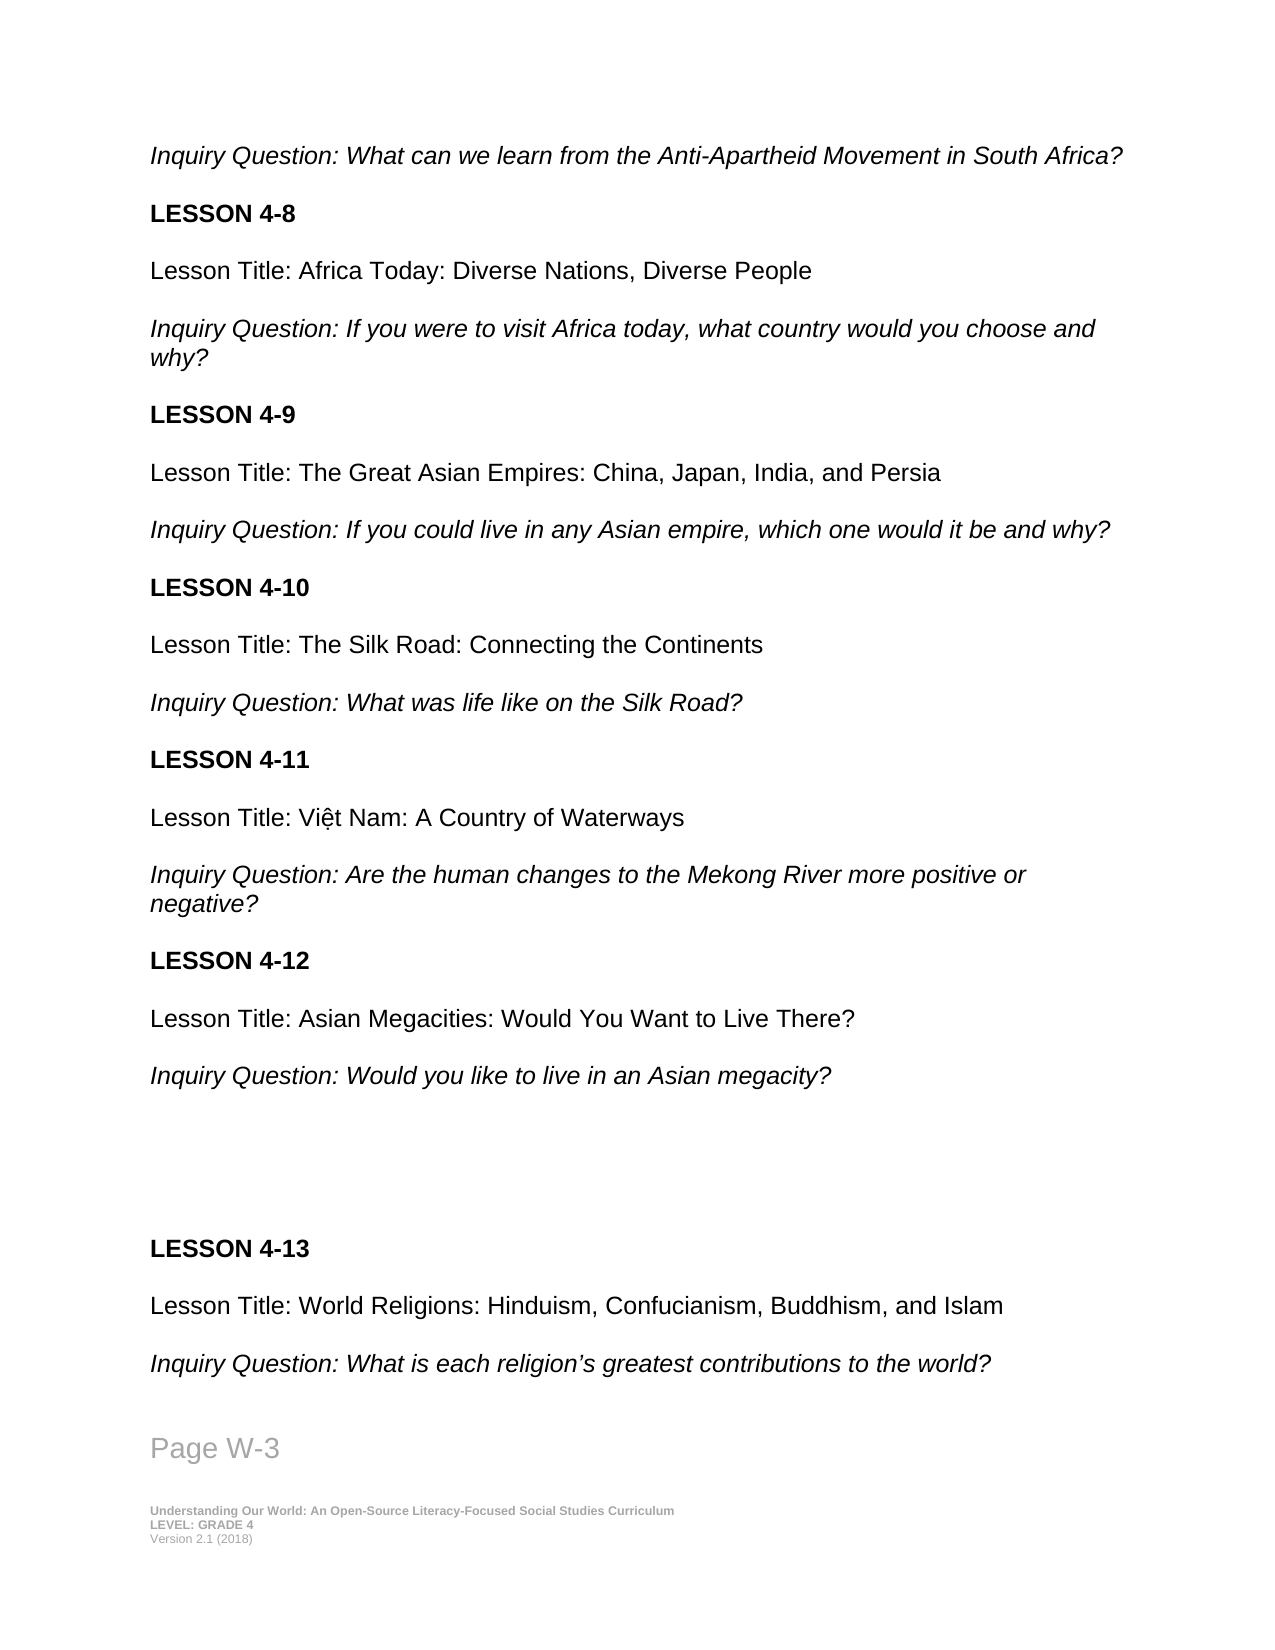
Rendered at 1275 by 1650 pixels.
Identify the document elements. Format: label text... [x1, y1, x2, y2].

text Inquiry Question: What can we learn from the Anti-Apartheid Movement in South Africa? [150, 141, 1125, 170]
text Lesson Title: Asian Megacities: Would You Want to Live There? [150, 1004, 1125, 1032]
text Inquiry Question: Would you like to live in an Asian megacity? [150, 1061, 1125, 1090]
text LESSON 4-11 [150, 745, 1125, 774]
text Inquiry Question: If you could live in any Asian empire, which one would it be and why? [150, 515, 1125, 544]
text Inquiry Question: If you were to visit Africa today, what country would you choose and why? [150, 314, 1125, 371]
text Lesson Title: The Silk Road: Connecting the Continents [150, 630, 1125, 659]
text Inquiry Question: What was life like on the Silk Road? [150, 687, 1125, 716]
text LESSON 4-9 [150, 400, 1125, 429]
text Lesson Title: Africa Today: Diverse Nations, Diverse People [150, 256, 1125, 285]
text LESSON 4-12 [150, 946, 1125, 975]
text Inquiry Question: Are the human changes to the Mekong River more positive or negative? [150, 860, 1125, 917]
text Inquiry Question: What is each religion’s greatest contributions to the world? [150, 1349, 1125, 1377]
text LESSON 4-13 [150, 1234, 1125, 1262]
text Lesson Title: The Great Asian Empires: China, Japan, India, and Persia [150, 457, 1125, 486]
text Lesson Title: Việt Nam: A Country of Waterways [150, 802, 1125, 831]
text LESSON 4-10 [150, 572, 1125, 601]
text Lesson Title: World Religions: Hinduism, Confucianism, Buddhism, and Islam [150, 1291, 1125, 1320]
text LESSON 4-8 [150, 199, 1125, 227]
